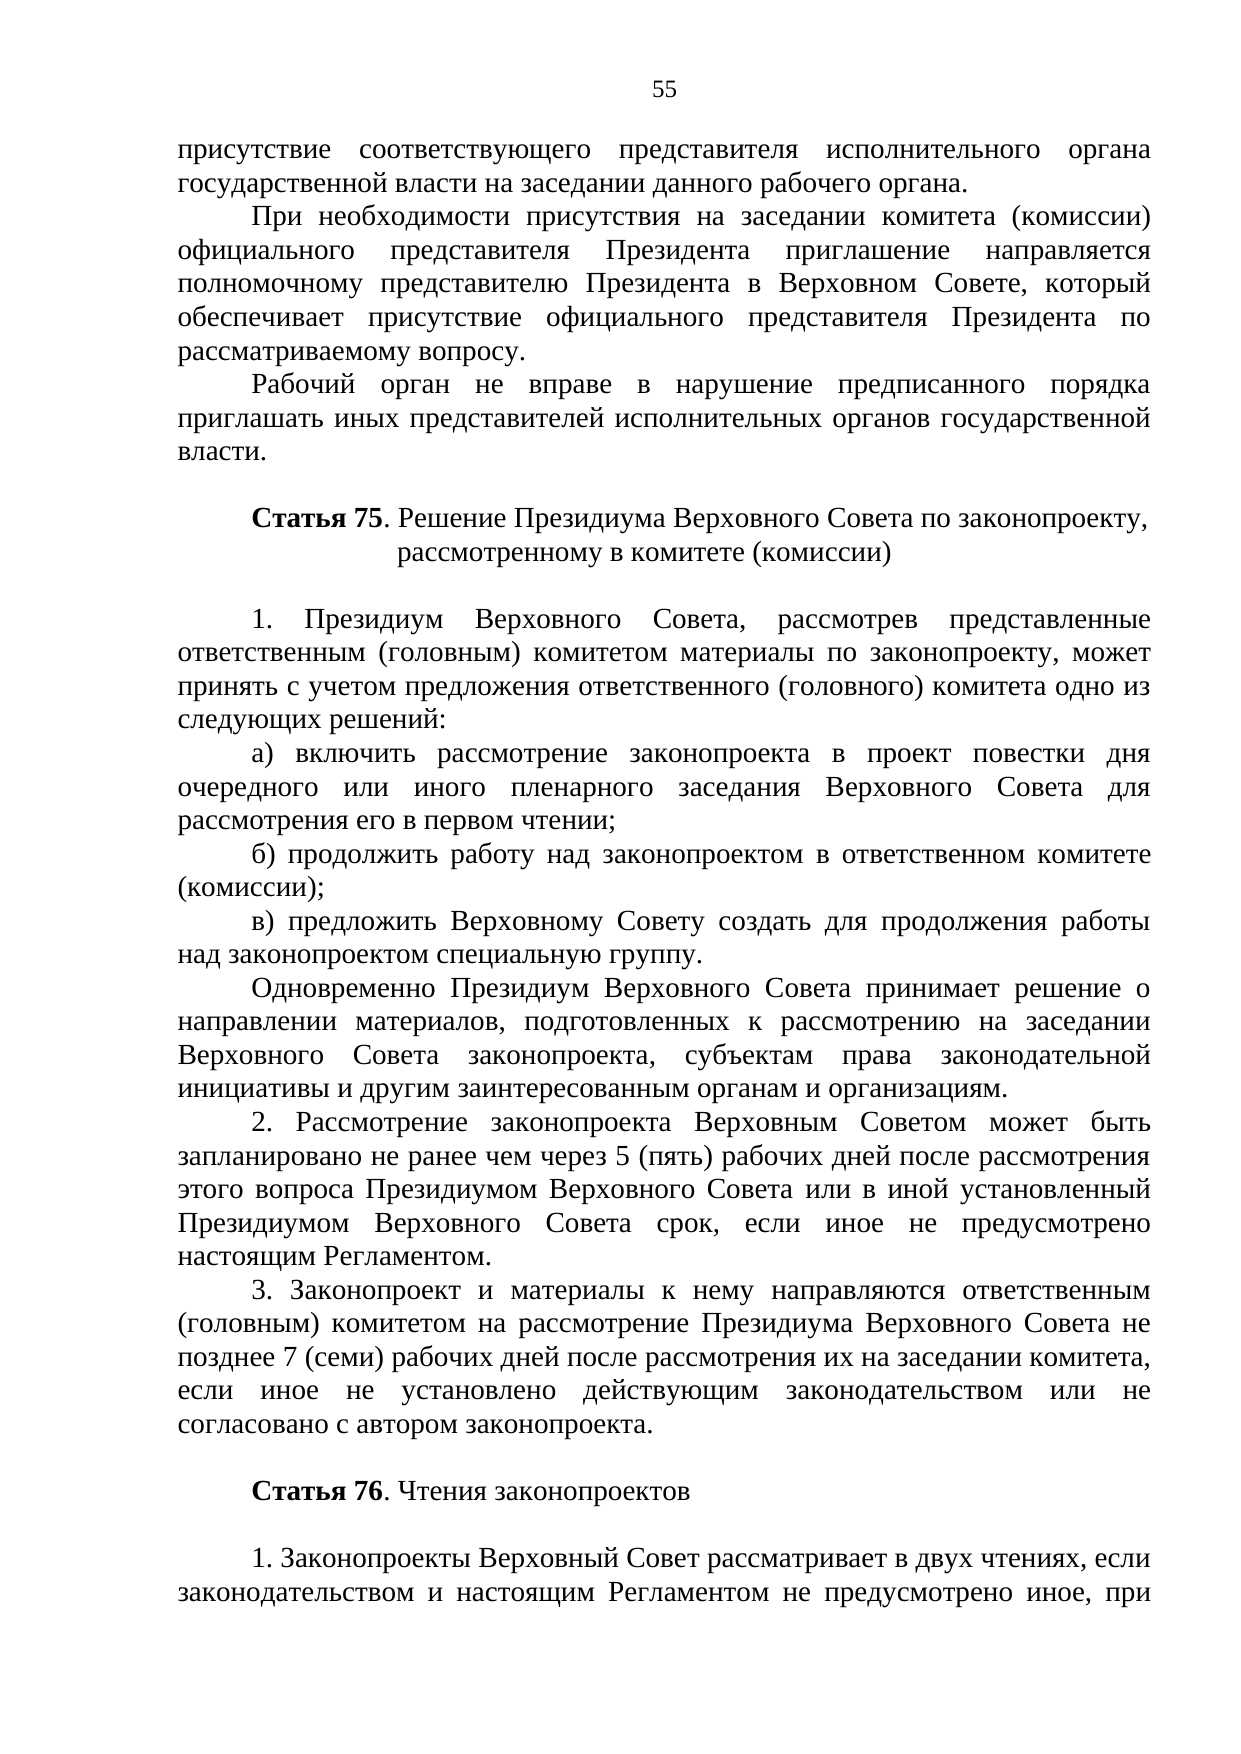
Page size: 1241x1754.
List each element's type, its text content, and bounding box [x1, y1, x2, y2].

text 1. Президиум Верховного Совета, рассмотрев представленные ответственным (головным) комитетом материалы по законопроекту, может принять с учетом предложения ответственного (головного) комитета одно из следующих решений: [177, 601, 1152, 735]
text рассмотренному в комитете (комиссии) [177, 534, 1152, 567]
text Статья 76. Чтения законопроектов [177, 1473, 1152, 1507]
text Одновременно Президиум Верховного Совета принимает решение о направлении материалов, подготовленных к рассмотрению на заседании Верховного Совета законопроекта, субъектам права законодательной инициативы и другим заинтересованным органам и организациям. [177, 970, 1152, 1104]
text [177, 1540, 1152, 1607]
text 3. Законопроект и материалы к нему направляются ответственным (головным) комитетом на рассмотрение Президиума Верховного Совета не позднее 7 (семи) рабочих дней после рассмотрения их на заседании комитета, если иное не установлено действующим законодательством или не согласовано с автором законопроекта. [177, 1272, 1152, 1439]
text а) включить рассмотрение законопроекта в проект повестки дня очередного или иного пленарного заседания Верховного Совета для рассмотрения его в первом чтении; [177, 735, 1152, 836]
text Рабочий орган не вправе в нарушение предписанного порядка приглашать иных представителей исполнительных органов государственной власти. [177, 366, 1152, 467]
text 2. Рассмотрение законопроекта Верховным Советом может быть запланировано не ранее чем через 5 (пять) рабочих дней после рассмотрения этого вопроса Президиумом Верховного Совета или в иной установленный Президиумом Верховного Совета срок, если иное не предусмотрено настоящим Регламентом. [177, 1104, 1152, 1272]
text При необходимости присутствия на заседании комитета (комиссии) официального представителя Президента приглашение направляется полномочному представителю Президента в Верховном Совете, который обеспечивает присутствие официального представителя Президента по рассматриваемому вопросу. [177, 198, 1152, 366]
text в) предложить Верховному Совету создать для продолжения работы над законопроектом специальную группу. [177, 903, 1152, 970]
text Статья 75. Решение Президиума Верховного Совета по законопроекту, [177, 500, 1152, 534]
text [177, 131, 1152, 198]
text б) продолжить работу над законопроектом в ответственном комитете (комиссии); [177, 836, 1152, 903]
